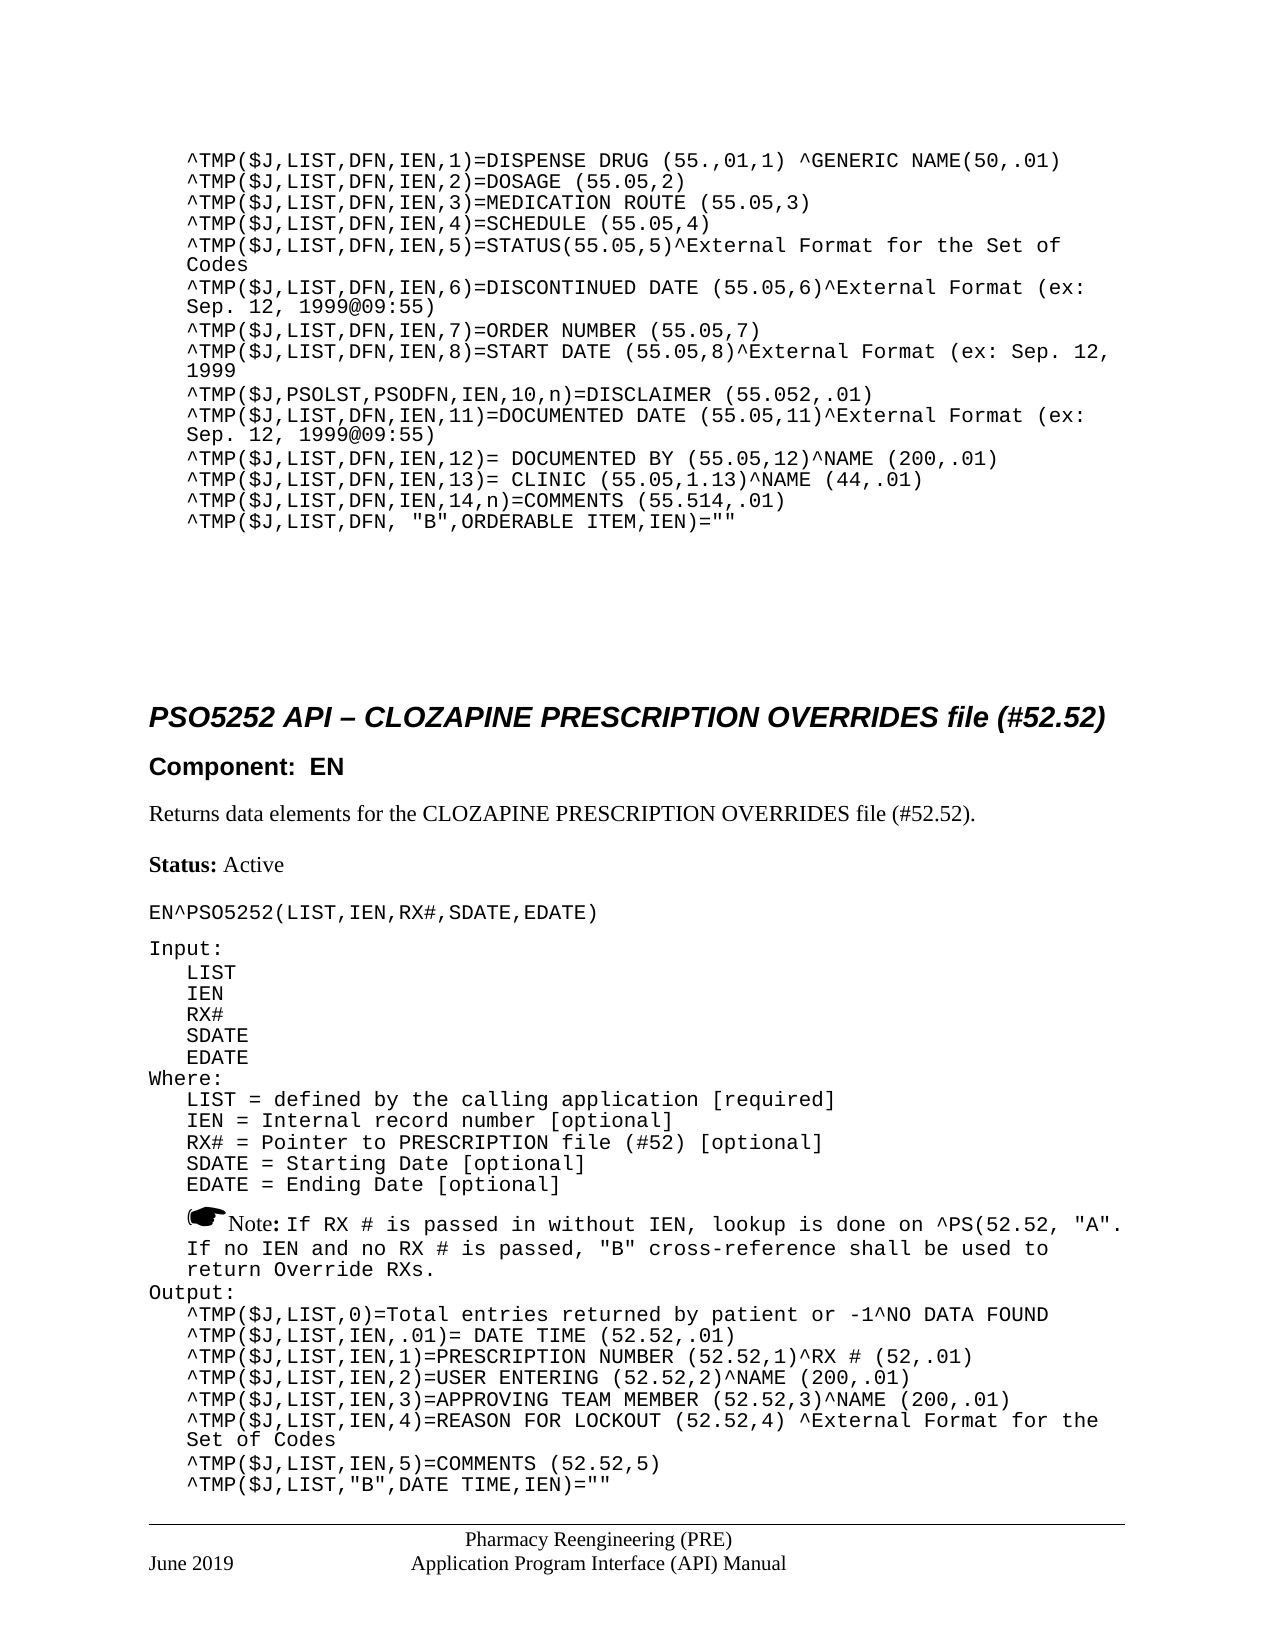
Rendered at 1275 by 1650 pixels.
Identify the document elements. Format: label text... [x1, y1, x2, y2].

text ^TMP($J,LIST,IEN,4)=REASON FOR LOCKOUT (52.52,4) ^External Format for the Set of Codes [186, 1410, 1125, 1453]
text ^TMP($J,LIST,0)=Total entries returned by patient or -1^NO DATA FOUND [186, 1304, 1125, 1325]
text SDATE = Starting Date [optional] [186, 1153, 1125, 1174]
text ^TMP($J,LIST,"B",DATE TIME,IEN)="" [186, 1474, 1125, 1495]
text EDATE [186, 1047, 1125, 1068]
text LIST = defined by the calling application [required] [186, 1089, 1125, 1111]
text ^TMP($J,LIST,IEN,3)=APPROVING TEAM MEMBER (52.52,3)^NAME (200,.01) [186, 1389, 1125, 1410]
text Status: Active [148, 851, 1125, 877]
text ^TMP($J,LIST,IEN,2)=USER ENTERING (52.52,2)^NAME (200,.01) [186, 1368, 1125, 1389]
text RX# [186, 1004, 1125, 1026]
text ^TMP($J,LIST,DFN,IEN,11)=DOCUMENTED DATE (55.05,11)^External Format (ex: Sep. 12, 1999@09:55) [186, 405, 1125, 448]
text ^TMP($J,LIST,DFN, "B",ORDERABLE ITEM,IEN)="" [186, 512, 1125, 533]
text IEN = Internal record number [optional] [186, 1111, 1125, 1132]
text EDATE = Ending Date [optional] [186, 1174, 1125, 1196]
text ^TMP($J,LIST,IEN,.01)= DATE TIME (52.52,.01) [186, 1325, 1125, 1347]
text ^TMP($J,LIST,DFN,IEN,13)= CLINIC (55.05,1.13)^NAME (44,.01) [186, 469, 1125, 490]
text ^TMP($J,PSOLST,PSODFN,IEN,10,n)=DISCLAIMER (55.052,.01) [186, 384, 1125, 405]
text ^TMP($J,LIST,DFN,IEN,8)=START DATE (55.05,8)^External Format (ex: Sep. 12, 1999 [186, 341, 1125, 384]
text RX# = Pointer to PRESCRIPTION file (#52) [optional] [186, 1132, 1125, 1153]
text ^TMP($J,LIST,DFN,IEN,2)=DOSAGE (55.05,2) [186, 171, 1125, 192]
text ^TMP($J,LIST,DFN,IEN,3)=MEDICATION ROUTE (55.05,3) [186, 192, 1125, 214]
text ^TMP($J,LIST,DFN,IEN,12)= DOCUMENTED BY (55.05,12)^NAME (200,.01) [186, 448, 1125, 469]
text ^TMP($J,LIST,DFN,IEN,5)=STATUS(55.05,5)^External Format for the Set of Codes [186, 235, 1125, 278]
text Input: [148, 938, 1125, 962]
subtitle Component: EN [148, 752, 1125, 781]
text EN^PSO5252(LIST,IEN,RX#,SDATE,EDATE) [148, 902, 1125, 926]
text ^TMP($J,LIST,IEN,1)=PRESCRIPTION NUMBER (52.52,1)^RX # (52,.01) [186, 1347, 1125, 1368]
subtitle PSO5252 API – CLOZAPINE PRESCRIPTION OVERRIDES file (#52.52) [148, 700, 1125, 733]
text LIST [186, 962, 1125, 983]
text Note: If RX # is passed in without IEN, lookup is done on ^PS(52.52, "A". If no IEN and no RX # is passed, "B" cross-reference shall be used to return Override RXs. [186, 1196, 1125, 1283]
text Where: [148, 1068, 1125, 1089]
text IEN [186, 983, 1125, 1004]
text ^TMP($J,LIST,DFN,IEN,1)=DISPENSE DRUG (55.,01,1) ^Generic Name(50,.01) [186, 150, 1125, 171]
text ^TMP($J,LIST,DFN,IEN,14,n)=COMMENTS (55.514,.01) [186, 490, 1125, 512]
text Output: [148, 1283, 1125, 1304]
text ^TMP($J,LIST,IEN,5)=COMMENTS (52.52,5) [186, 1453, 1125, 1474]
text SDATE [186, 1026, 1125, 1047]
text ^TMP($J,LIST,DFN,IEN,6)=DISCONTINUED DATE (55.05,6)^External Format (ex: Sep. 12, 1999@09:55) [186, 278, 1125, 320]
text ^TMP($J,LIST,DFN,IEN,7)=ORDER NUMBER (55.05,7) [186, 320, 1125, 341]
subtitle Returns data elements for the CLOZAPINE PRESCRIPTION OVERRIDES file (#52.52). [148, 799, 1125, 826]
text ^TMP($J,LIST,DFN,IEN,4)=SCHEDULE (55.05,4) [186, 214, 1125, 235]
